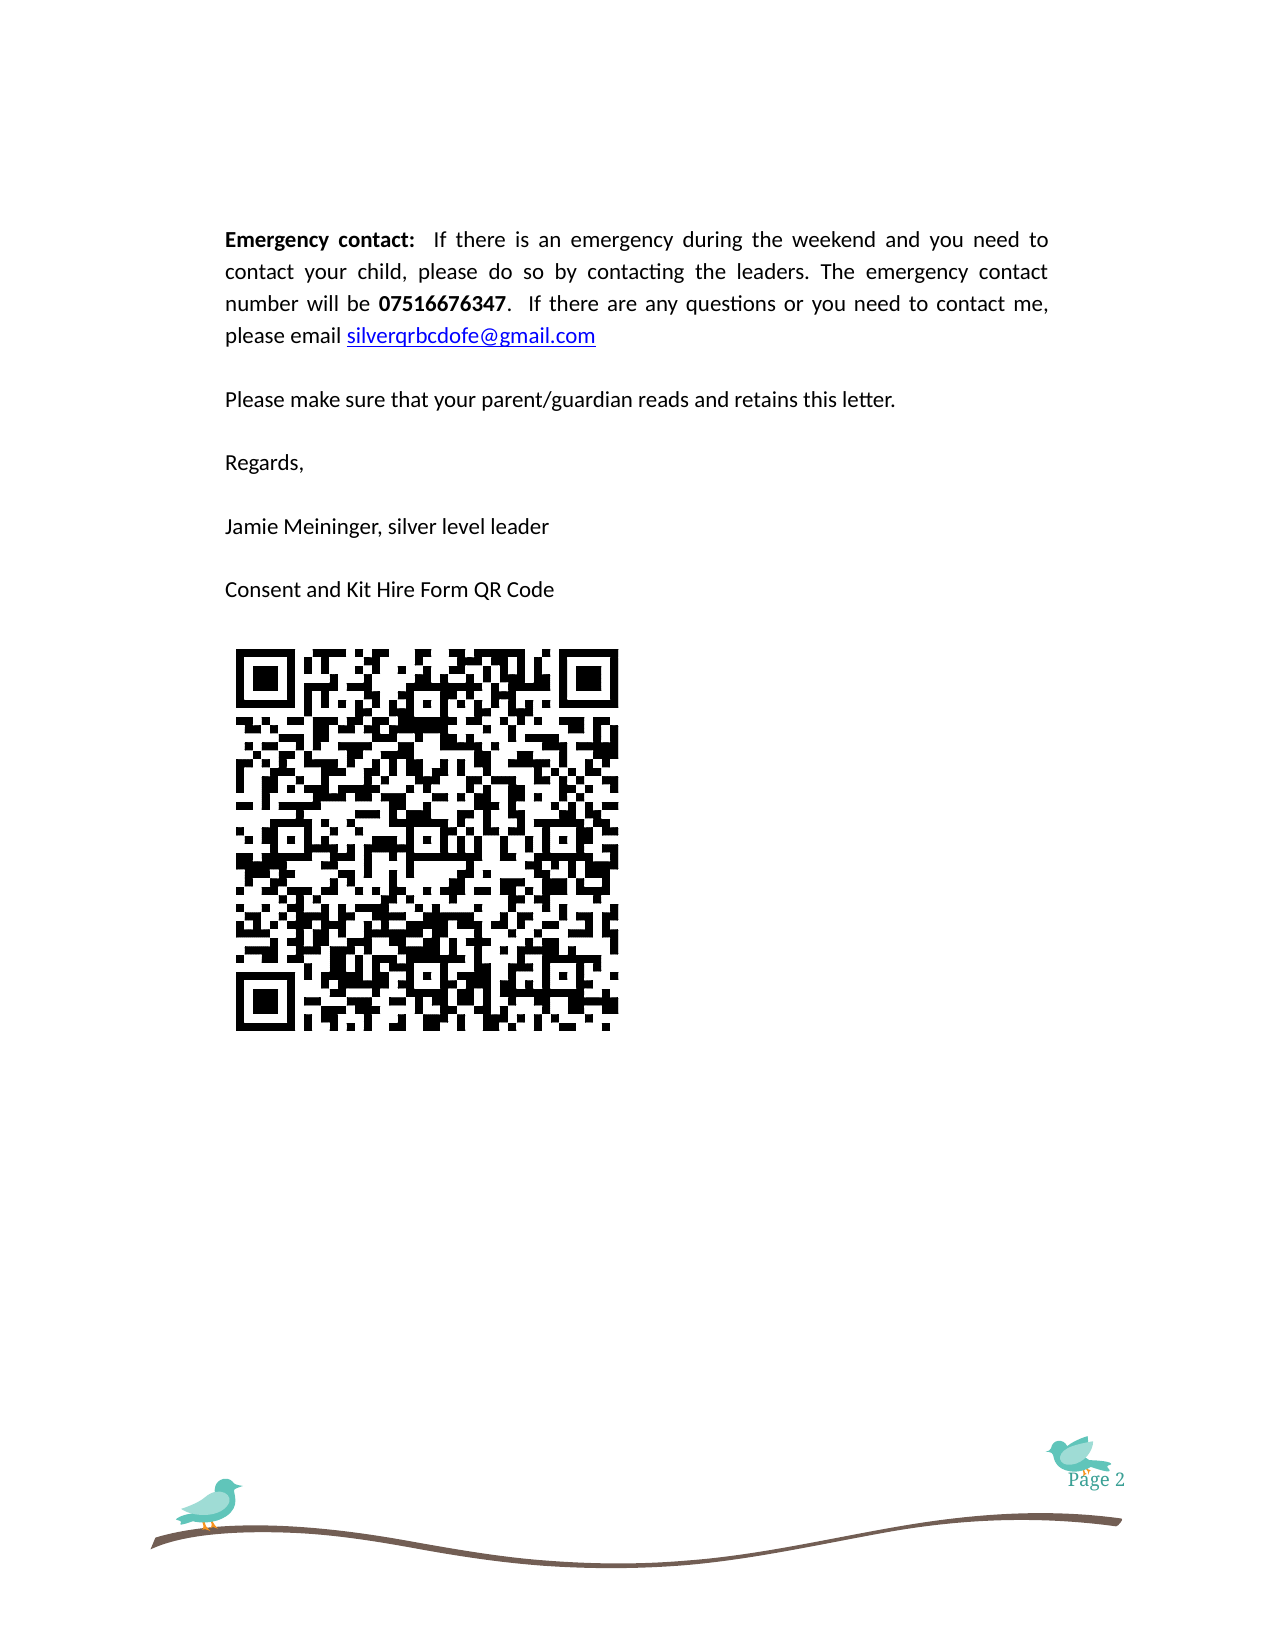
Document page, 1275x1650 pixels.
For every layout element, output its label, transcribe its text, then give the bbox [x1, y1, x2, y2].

text Regards, [225, 448, 1050, 476]
text Jamie Meininger, silver level leader [225, 512, 1050, 540]
text Consent and Kit Hire Form QR Code [225, 575, 1050, 603]
text Please make sure that your parent/guardian reads and retains this letter. [225, 385, 1050, 413]
text Emergency contact: If there is an emergency during the weekend and you need to contact your child, please do so by contacting the leaders. The emergency contact number will be 07516676347. If there are any questions or you need to contact me, please email silverqrbcdofe@gmail.com [225, 225, 1050, 349]
picture [225, 638, 626, 1038]
